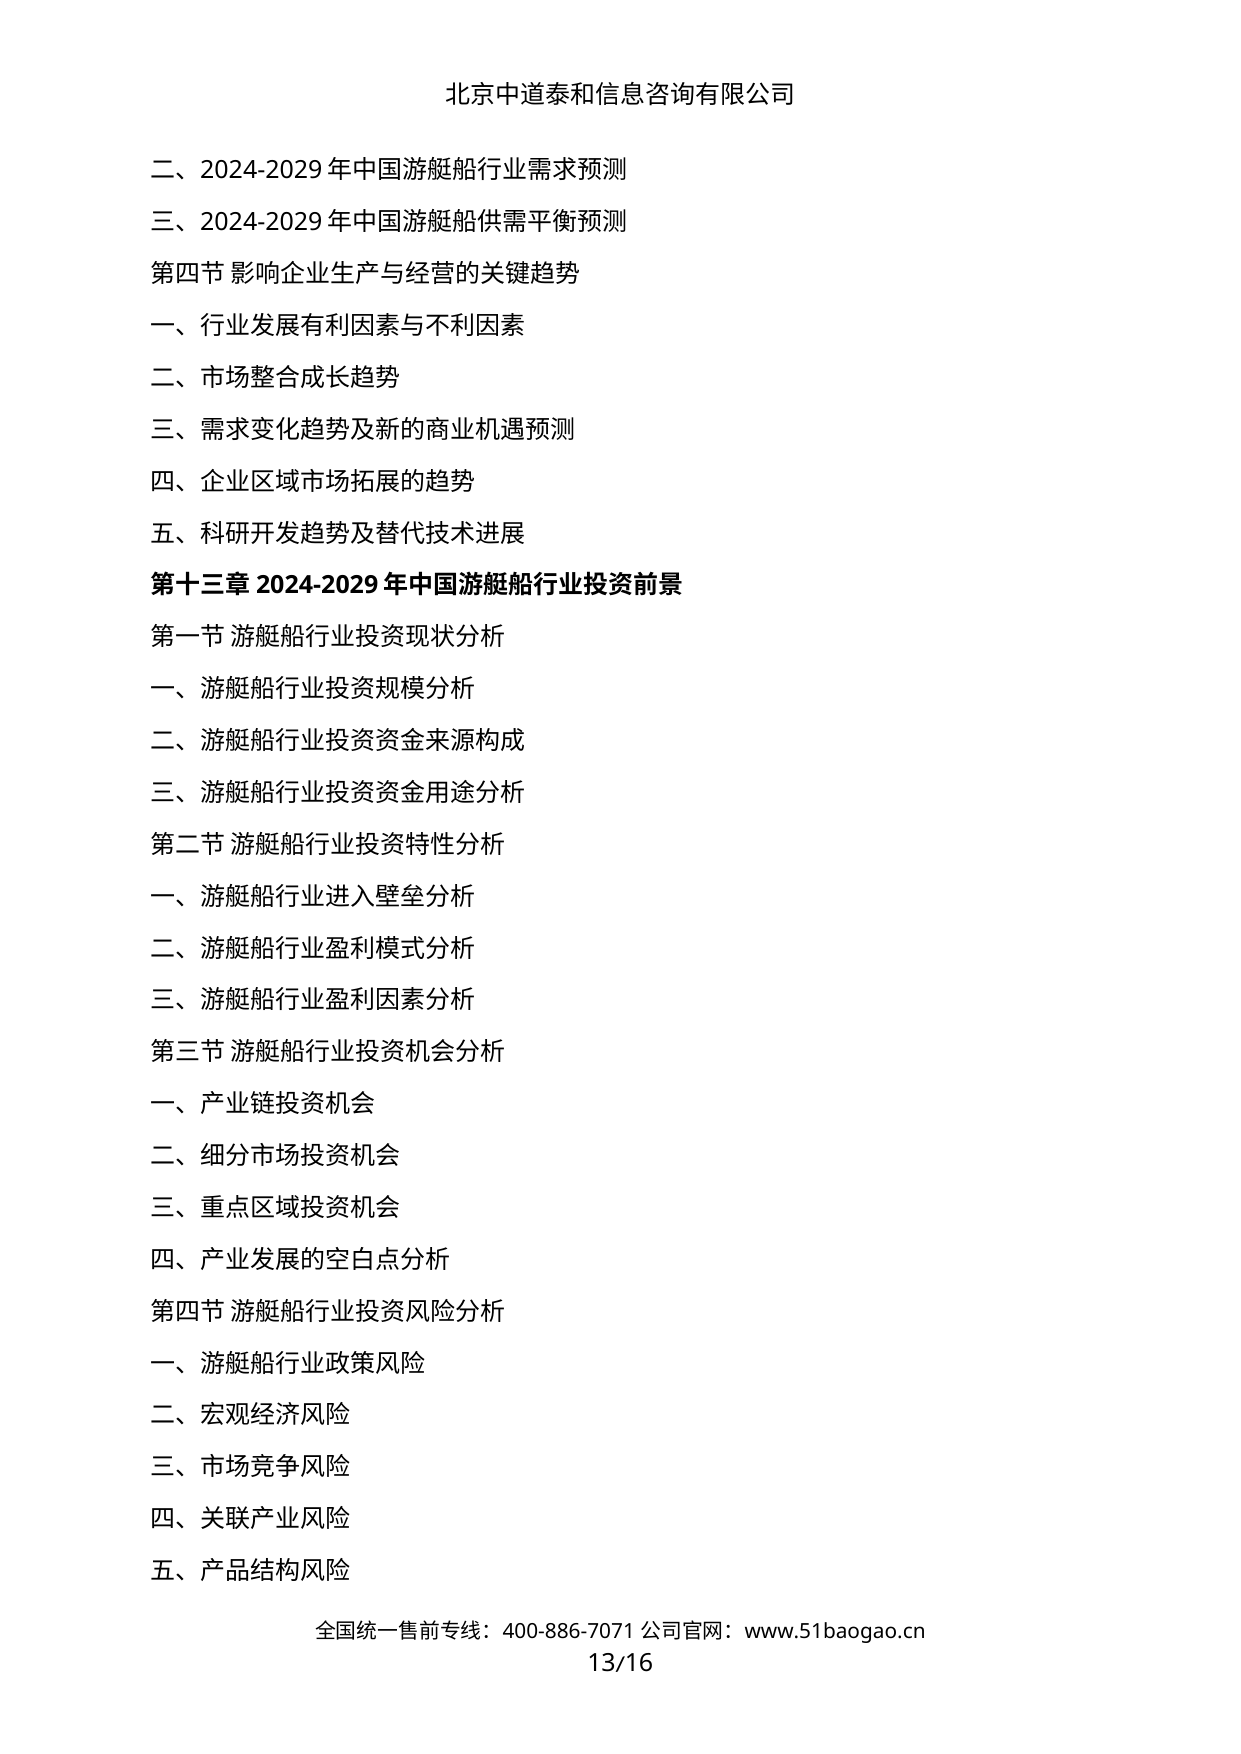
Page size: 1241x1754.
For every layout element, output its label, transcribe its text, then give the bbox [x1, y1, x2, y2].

text 三、需求变化趋势及新的商业机遇预测 [150, 409, 1090, 446]
text 二、2024-2029年中国游艇船行业需求预测 [150, 150, 1090, 186]
text 三、重点区域投资机会 [150, 1187, 1090, 1224]
text 三、游艇船行业盈利因素分析 [150, 980, 1090, 1016]
text 第四节 影响企业生产与经营的关键趋势 [150, 254, 1090, 290]
text 第四节 游艇船行业投资风险分析 [150, 1291, 1090, 1327]
text 第十三章 2024-2029年中国游艇船行业投资前景 [150, 565, 1090, 601]
text 三、市场竞争风险 [150, 1447, 1090, 1483]
text 一、游艇船行业政策风险 [150, 1343, 1090, 1379]
text 二、游艇船行业盈利模式分析 [150, 928, 1090, 964]
text 五、科研开发趋势及替代技术进展 [150, 513, 1090, 549]
text 一、游艇船行业进入壁垒分析 [150, 876, 1090, 912]
text 第二节 游艇船行业投资特性分析 [150, 824, 1090, 861]
text 第三节 游艇船行业投资机会分析 [150, 1032, 1090, 1068]
text 三、2024-2029年中国游艇船供需平衡预测 [150, 202, 1090, 238]
text 二、游艇船行业投资资金来源构成 [150, 721, 1090, 757]
text 一、游艇船行业投资规模分析 [150, 669, 1090, 705]
text 一、产业链投资机会 [150, 1084, 1090, 1120]
text 四、产业发展的空白点分析 [150, 1239, 1090, 1276]
text 二、市场整合成长趋势 [150, 357, 1090, 394]
text 第一节 游艇船行业投资现状分析 [150, 617, 1090, 653]
text 二、宏观经济风险 [150, 1395, 1090, 1431]
text 二、细分市场投资机会 [150, 1136, 1090, 1172]
text 一、行业发展有利因素与不利因素 [150, 306, 1090, 342]
text 三、游艇船行业投资资金用途分析 [150, 772, 1090, 809]
text 四、企业区域市场拓展的趋势 [150, 461, 1090, 497]
text 四、关联产业风险 [150, 1499, 1090, 1535]
text 五、产品结构风险 [150, 1551, 1090, 1587]
